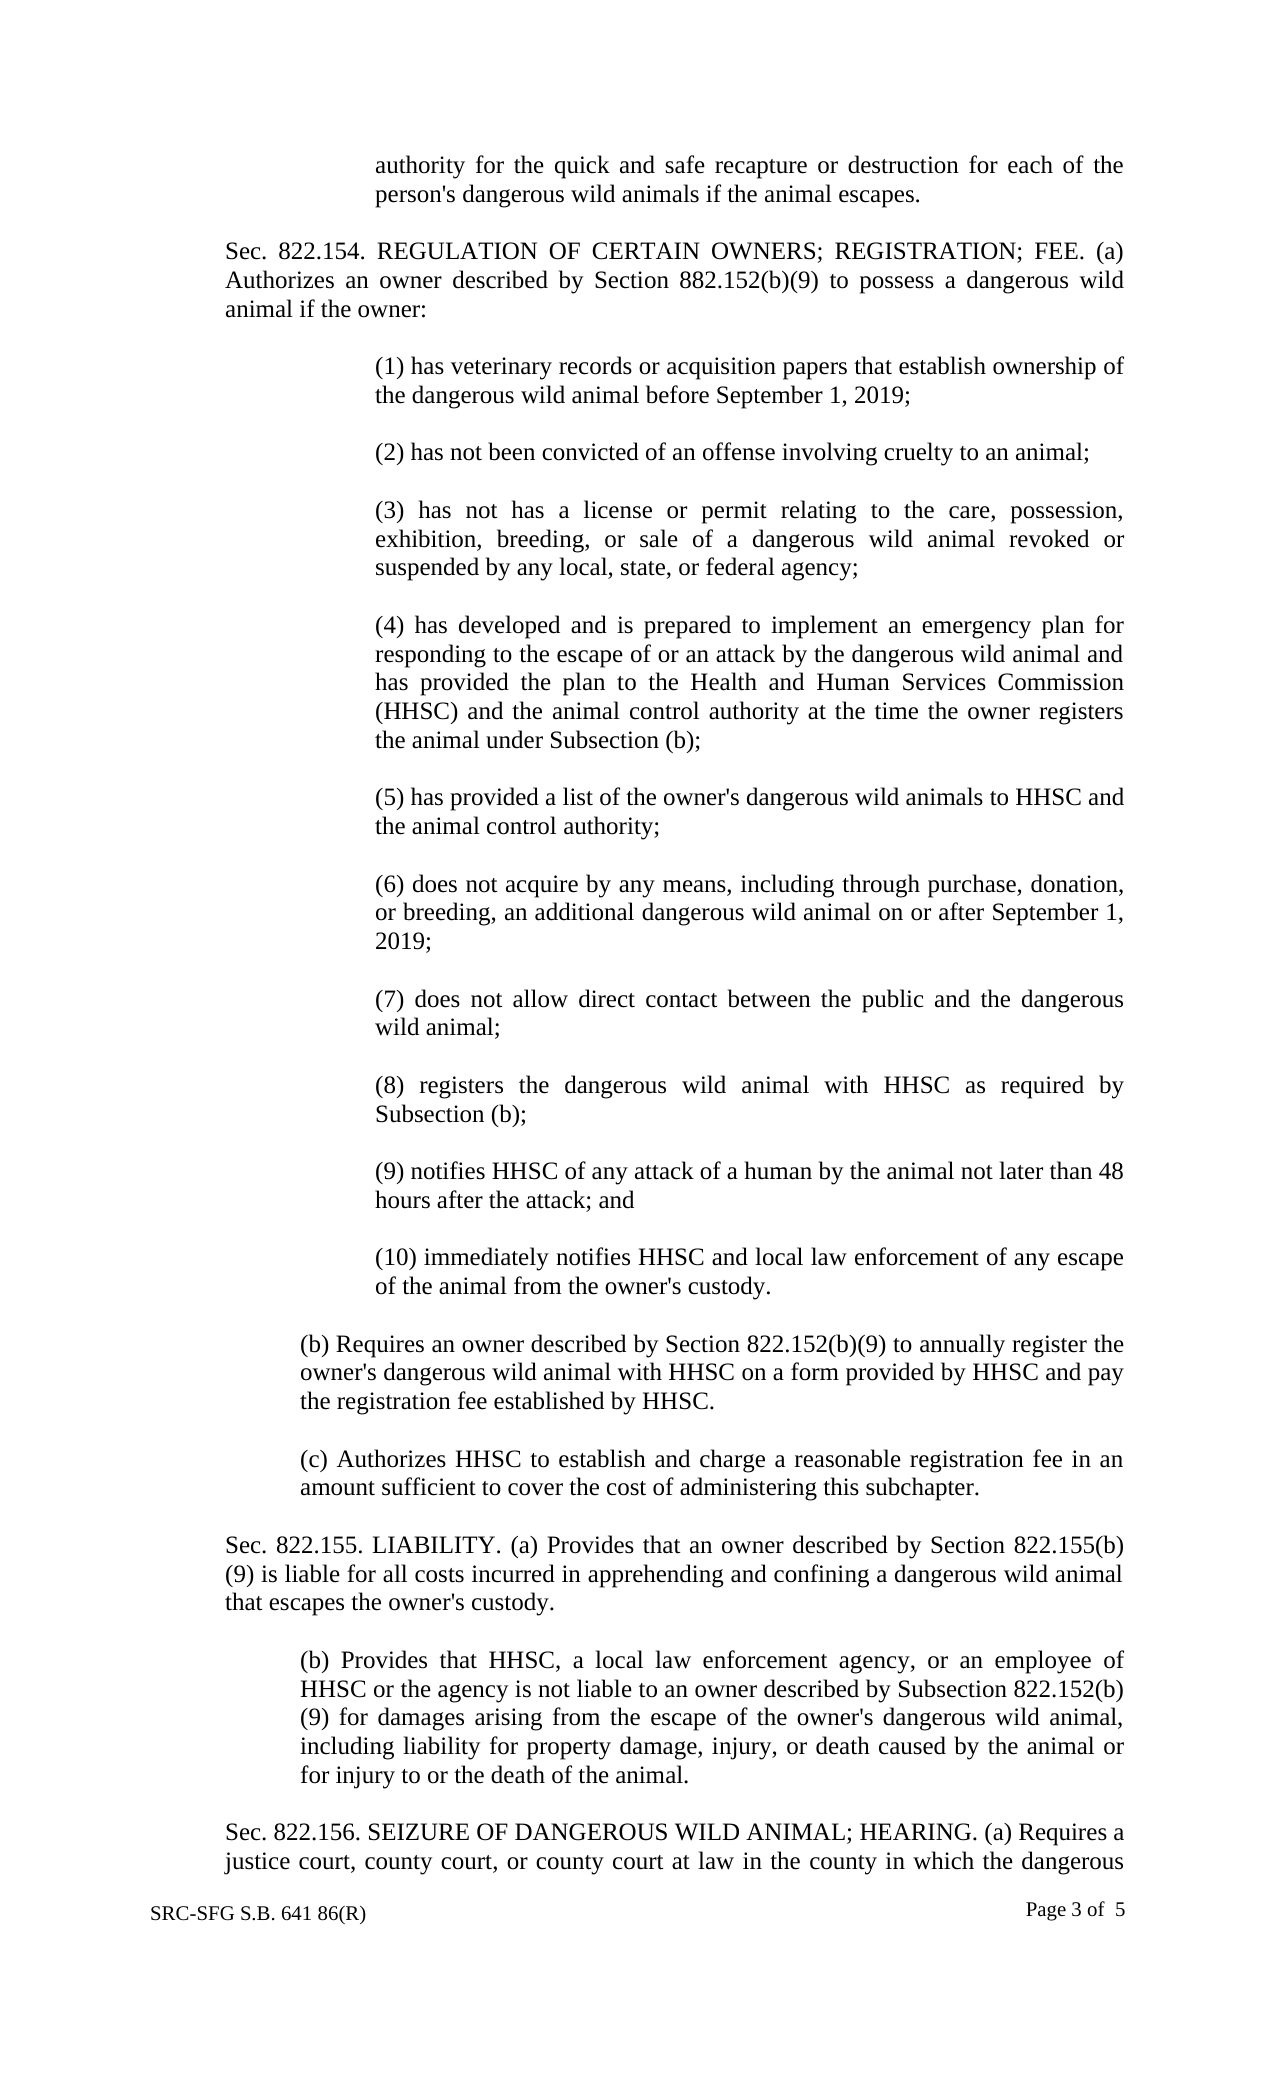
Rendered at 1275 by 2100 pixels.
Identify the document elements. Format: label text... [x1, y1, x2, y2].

text (10) immediately notifies HHSC and local law enforcement of any escape of the animal from the owner's custody. [375, 1242, 1125, 1300]
text (7) does not allow direct contact between the public and the dangerous wild animal; [375, 984, 1125, 1041]
text (b) Provides that HHSC, a local law enforcement agency, or an employee of HHSC or the agency is not liable to an owner described by Subsection 822.152(b)(9) for damages arising from the escape of the owner's dangerous wild animal, including liability for property damage, injury, or death caused by the animal or for injury to or the death of the animal. [300, 1645, 1125, 1789]
text (4) has developed and is prepared to implement an emergency plan for responding to the escape of or an attack by the dangerous wild animal and has provided the plan to the Health and Human Services Commission (HHSC) and the animal control authority at the time the owner registers the animal under Subsection (b); [375, 610, 1125, 754]
text (c) Authorizes HHSC to establish and charge a reasonable registration fee in an amount sufficient to cover the cost of administering this subchapter. [300, 1444, 1125, 1501]
text Sec. 822.154. REGULATION OF CERTAIN OWNERS; REGISTRATION; FEE. (a) Authorizes an owner described by Section 882.152(b)(9) to possess a dangerous wild animal if the owner: [225, 236, 1125, 322]
text (5) has provided a list of the owner's dangerous wild animals to HHSC and the animal control authority; [375, 782, 1125, 840]
text (1) has veterinary records or acquisition papers that establish ownership of the dangerous wild animal before September 1, 2019; [375, 351, 1125, 409]
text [225, 1817, 1125, 1875]
text (6) does not acquire by any means, including through purchase, donation, or breeding, an additional dangerous wild animal on or after September 1, 2019; [375, 869, 1125, 955]
text Sec. 822.155. LIABILITY. (a) Provides that an owner described by Section 822.155(b)(9) is liable for all costs incurred in apprehending and confining a dangerous wild animal that escapes the owner's custody. [225, 1530, 1125, 1616]
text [375, 150, 1125, 207]
text (8) registers the dangerous wild animal with HHSC as required by Subsection (b); [375, 1070, 1125, 1127]
text (3) has not has a license or permit relating to the care, possession, exhibition, breeding, or sale of a dangerous wild animal revoked or suspended by any local, state, or federal agency; [375, 495, 1125, 581]
text (2) has not been convicted of an offense involving cruelty to an animal; [375, 437, 1125, 466]
text (b) Requires an owner described by Section 822.152(b)(9) to annually register the owner's dangerous wild animal with HHSC on a form provided by HHSC and pay the registration fee established by HHSC. [300, 1329, 1125, 1415]
text (9) notifies HHSC of any attack of a human by the animal not later than 48 hours after the attack; and [375, 1156, 1125, 1214]
